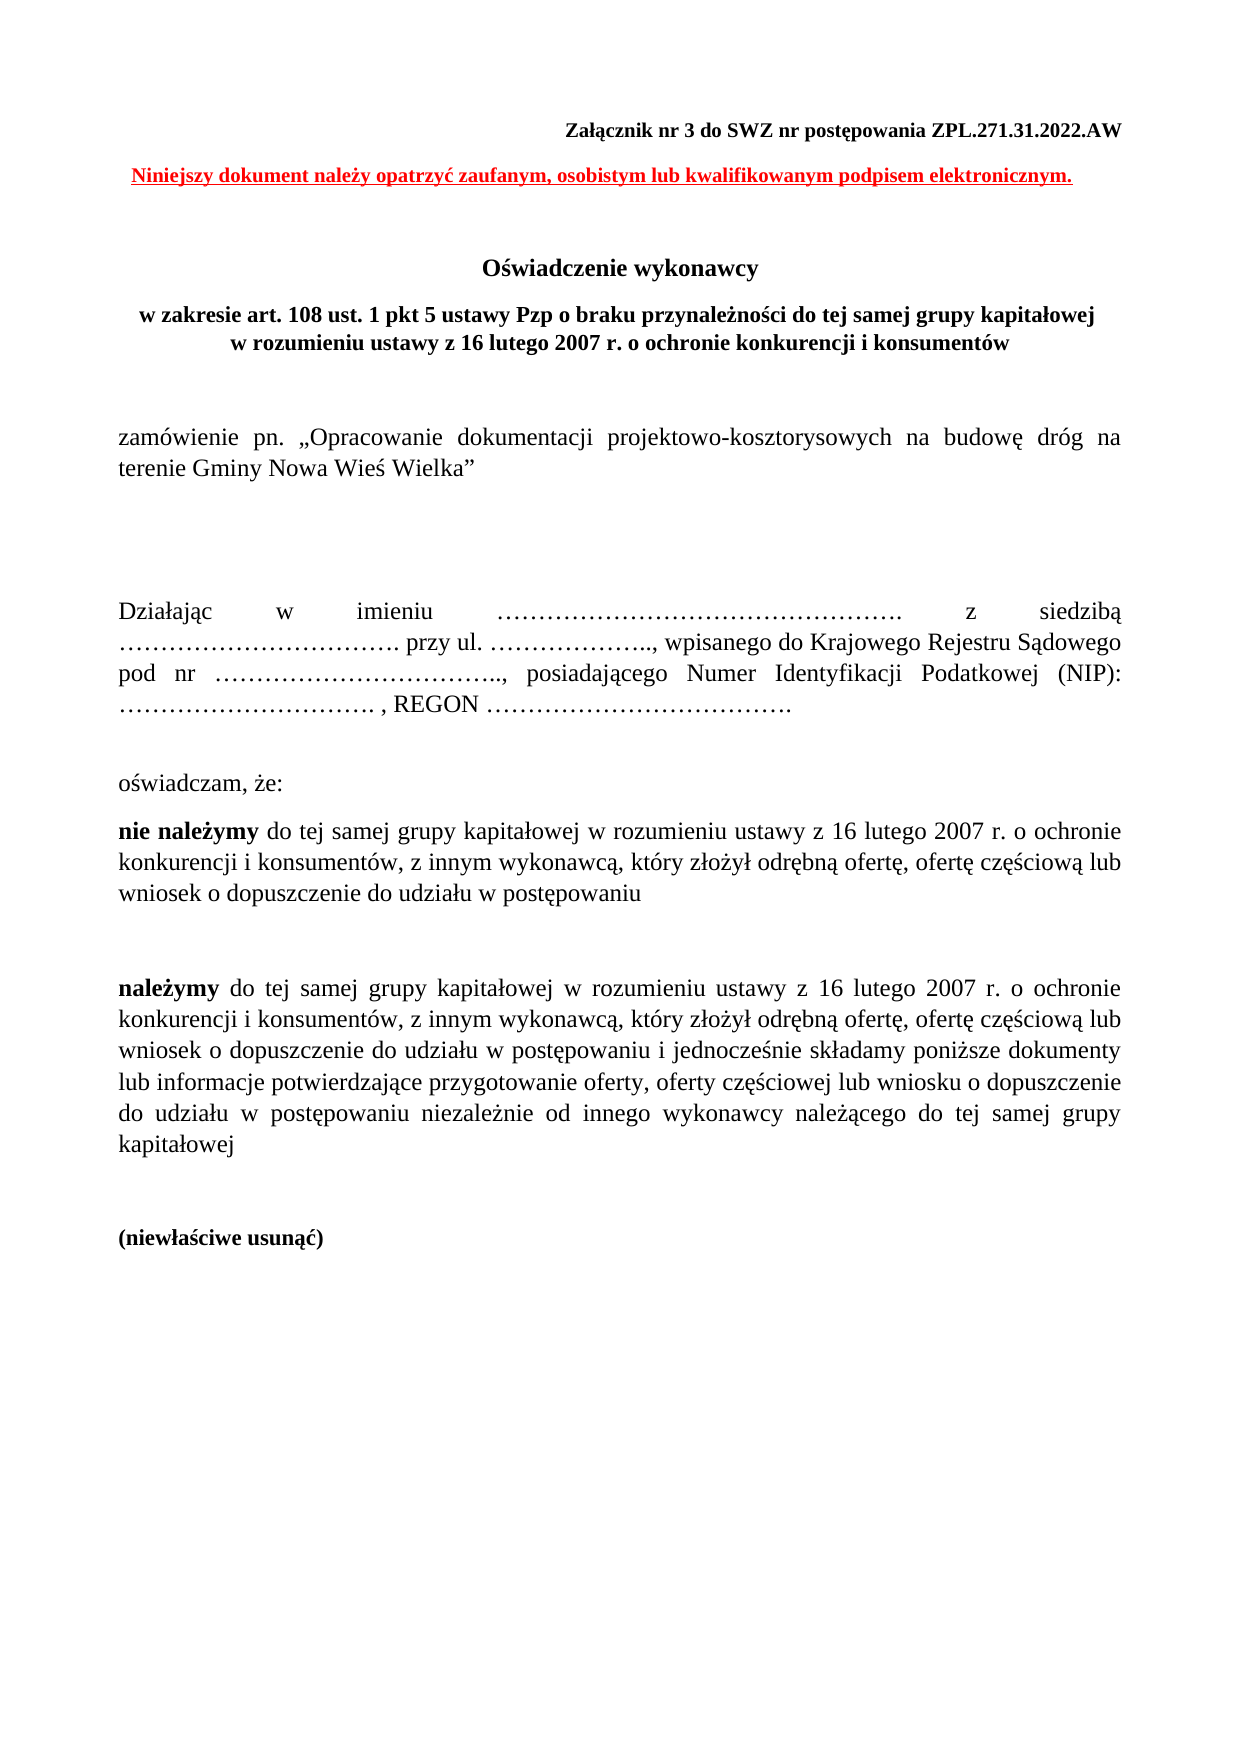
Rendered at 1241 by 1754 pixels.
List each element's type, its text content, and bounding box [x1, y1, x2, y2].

text w zakresie art. 108 ust. 1 pkt 5 ustawy Pzp o braku przynależności do tej samej grupy kapitałowej w rozumieniu ustawy z 16 lutego 2007 r. o ochronie konkurencji i konsumentów [118, 301, 1122, 356]
text należymy do tej samej grupy kapitałowej w rozumieniu ustawy z 16 lutego 2007 r. o ochronie konkurencji i konsumentów, z innym wykonawcą, który złożył odrębną ofertę, ofertę częściową lub wniosek o dopuszczenie do udziału w postępowaniu i jednocześnie składamy poniższe dokumenty lub informacje potwierdzające przygotowanie oferty, oferty częściowej lub wniosku o dopuszczenie do udziału w postępowaniu niezależnie od innego wykonawcy należącego do tej samej grupy kapitałowej [118, 973, 1122, 1157]
text Oświadczenie wykonawcy [118, 253, 1122, 282]
text Załącznik nr 3 do SWZ nr postępowania ZPL.271.31.2022.AW [118, 118, 1122, 142]
text Działając w imieniu …………………………………………. z siedzibą ……………………………. przy ul. ……………….., wpisanego do Krajowego Rejestru Sądowego pod nr …………………………….., posiadającego Numer Identyfikacji Podatkowej (NIP): …………………………. , REGON ………………………………. [118, 596, 1122, 718]
text zamówienie pn. „Opracowanie dokumentacji projektowo-kosztorysowych na budowę dróg na terenie Gminy Nowa Wieś Wielka” [118, 422, 1122, 482]
text (niewłaściwe usunąć) [118, 1224, 1122, 1251]
text oświadczam, że: [118, 768, 1122, 797]
text nie należymy do tej samej grupy kapitałowej w rozumieniu ustawy z 16 lutego 2007 r. o ochronie konkurencji i konsumentów, z innym wykonawcą, który złożył odrębną ofertę, ofertę częściową lub wniosek o dopuszczenie do udziału w postępowaniu [118, 816, 1122, 907]
text Niniejszy dokument należy opatrzyć zaufanym, osobistym lub kwalifikowanym podpisem elektronicznym. [118, 163, 1122, 187]
